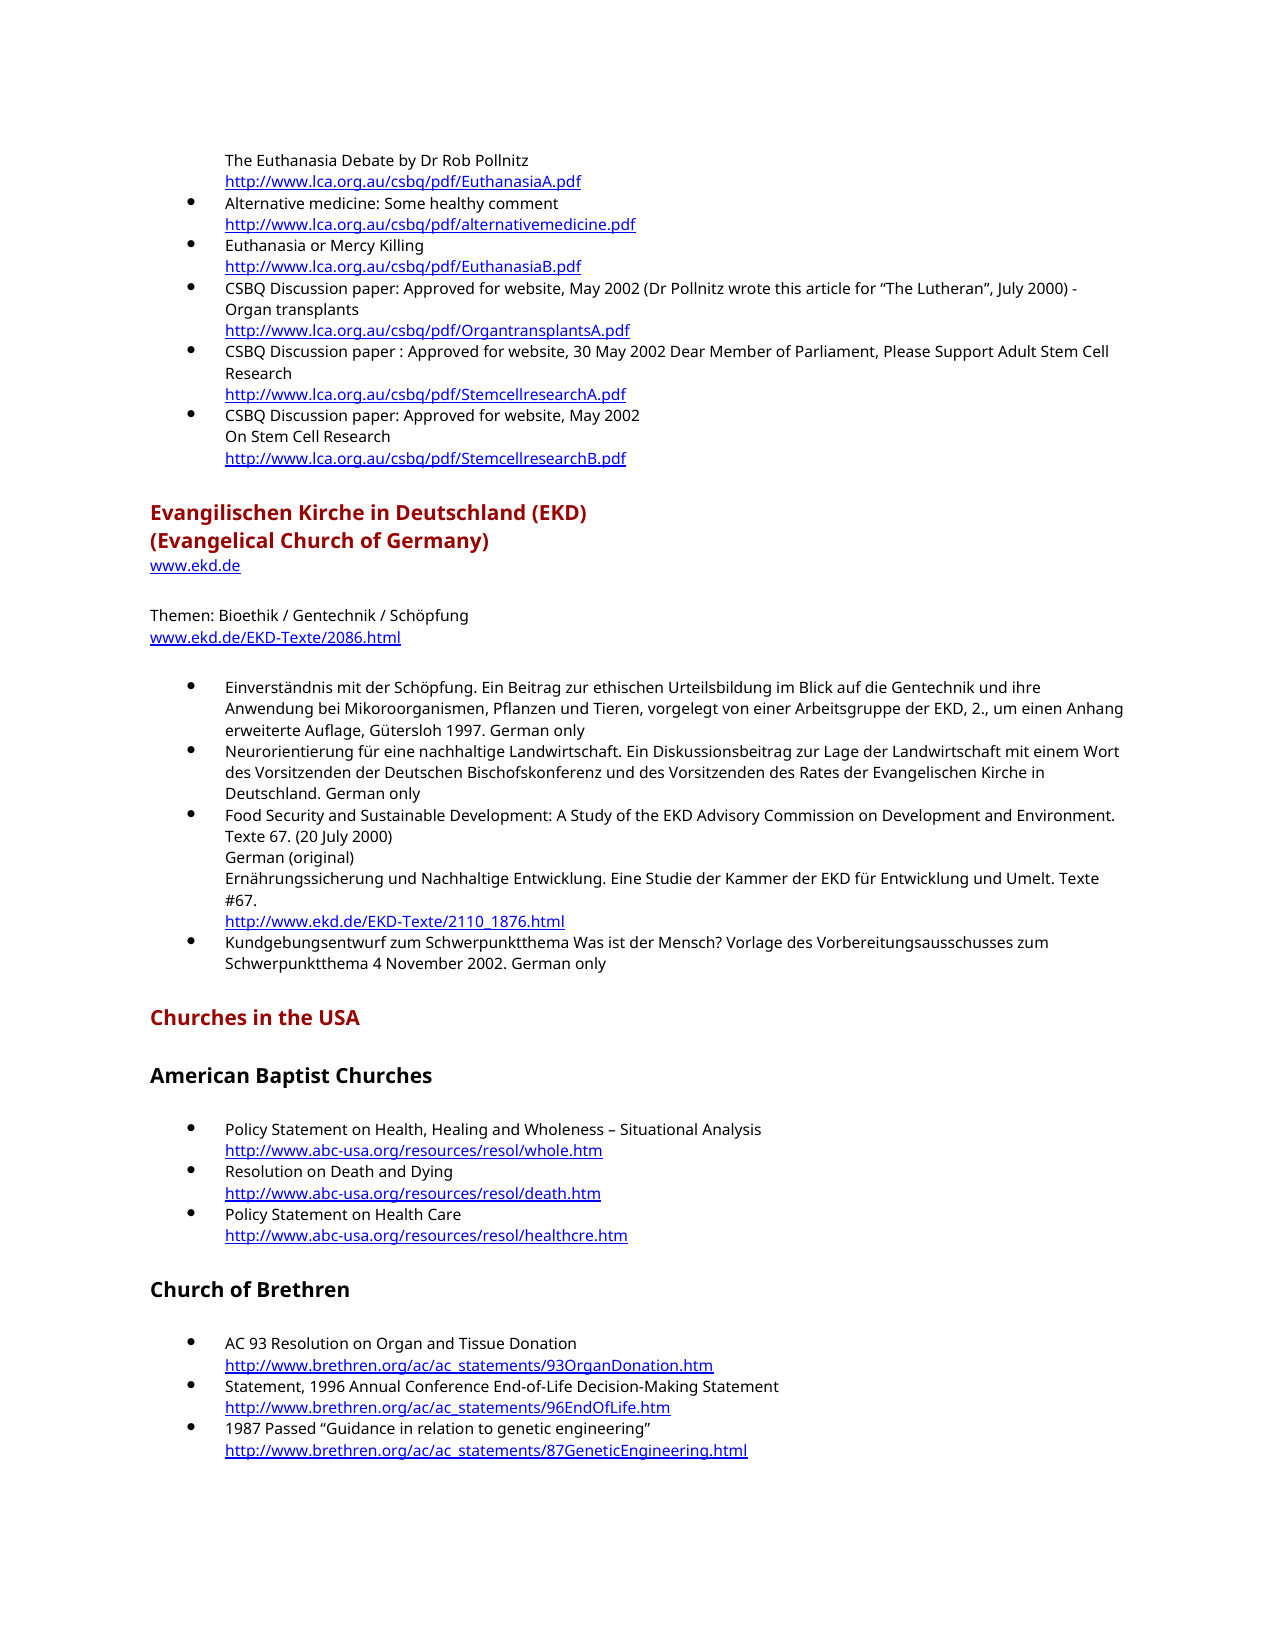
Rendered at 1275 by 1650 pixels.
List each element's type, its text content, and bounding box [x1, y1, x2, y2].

list Statement, 1996 Annual Conference End-of-Life Decision-Making Statement http://www.brethren.org/ac/ac_statements/96EndOfLife.htm [187, 1376, 1125, 1418]
list Einverständnis mit der Schöpfung. Ein Beitrag zur ethischen Urteilsbildung im Blick auf die Gentechnik und ihre Anwendung bei Mikoroorganismen, Pflanzen und Tieren, vorgelegt von einer Arbeitsgruppe der EKD, 2., um einen Anhang erweiterte Auflage, Gütersloh 1997. German only [187, 677, 1125, 741]
list Alternative medicine: Some healthy comment http://www.lca.org.au/csbq/pdf/alternativemedicine.pdf [187, 192, 1125, 235]
list CSBQ Discussion paper: Approved for website, May 2002 (Dr Pollnitz wrote this article for “The Lutheran”, July 2000) - Organ transplants http://www.lca.org.au/csbq/pdf/OrgantransplantsA.pdf [187, 277, 1125, 341]
list CSBQ Discussion paper: Approved for website, May 2002 On Stem Cell Research http://www.lca.org.au/csbq/pdf/StemcellresearchB.pdf [187, 405, 1125, 469]
list Kundgebungsentwurf zum Schwerpunktthema Was ist der Mensch? Vorlage des Vorbereitungsausschusses zum Schwerpunktthema 4 November 2002. German only [187, 932, 1125, 974]
list Euthanasia or Mercy Killing http://www.lca.org.au/csbq/pdf/EuthanasiaB.pdf [187, 235, 1125, 277]
list Policy Statement on Health Care http://www.abc-usa.org/resources/resol/healthcre.htm [187, 1204, 1125, 1246]
text Church of Brethren [150, 1275, 1125, 1304]
list Policy Statement on Health, Healing and Wholeness – Situational Analysis http://www.abc-usa.org/resources/resol/whole.htm [187, 1119, 1125, 1161]
list Resolution on Death and Dying http://www.abc-usa.org/resources/resol/death.htm [187, 1161, 1125, 1204]
list Neurorientierung für eine nachhaltige Landwirtschaft. Ein Diskussionsbeitrag zur Lage der Landwirtschaft mit einem Wort des Vorsitzenden der Deutschen Bischofskonferenz und des Vorsitzenden des Rates der Evangelischen Kirche in Deutschland. German only [187, 741, 1125, 804]
list 1987 Passed “Guidance in relation to genetic engineering” http://www.brethren.org/ac/ac_statements/87GeneticEngineering.html [187, 1418, 1125, 1461]
text Themen: Bioethik / Gentechnik / Schöpfung www.ekd.de/EKD-Texte/2086.html [150, 605, 1125, 648]
list CSBQ Discussion paper : Approved for website, 30 May 2002 Dear Member of Parliament, Please Support Adult Stem Cell Research http://www.lca.org.au/csbq/pdf/StemcellresearchA.pdf [187, 341, 1125, 405]
text American Baptist Churches [150, 1061, 1125, 1089]
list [187, 150, 1125, 192]
list Food Security and Sustainable Development: A Study of the EKD Advisory Commission on Development and Environment. Texte 67. (20 July 2000) German (original) Ernährungssicherung und Nachhaltige Entwicklung. Eine Studie der Kammer der EKD für Entwicklung und Umelt. Texte #67. http://www.ekd.de/EKD-Texte/2110_1876.html [187, 804, 1125, 932]
text Churches in the USA [150, 1003, 1125, 1032]
text Evangilischen Kirche in Deutschland (EKD) (Evangelical Church of Germany) www.ekd.de [150, 498, 1125, 576]
list AC 93 Resolution on Organ and Tissue Donation http://www.brethren.org/ac/ac_statements/93OrganDonation.htm [187, 1333, 1125, 1376]
